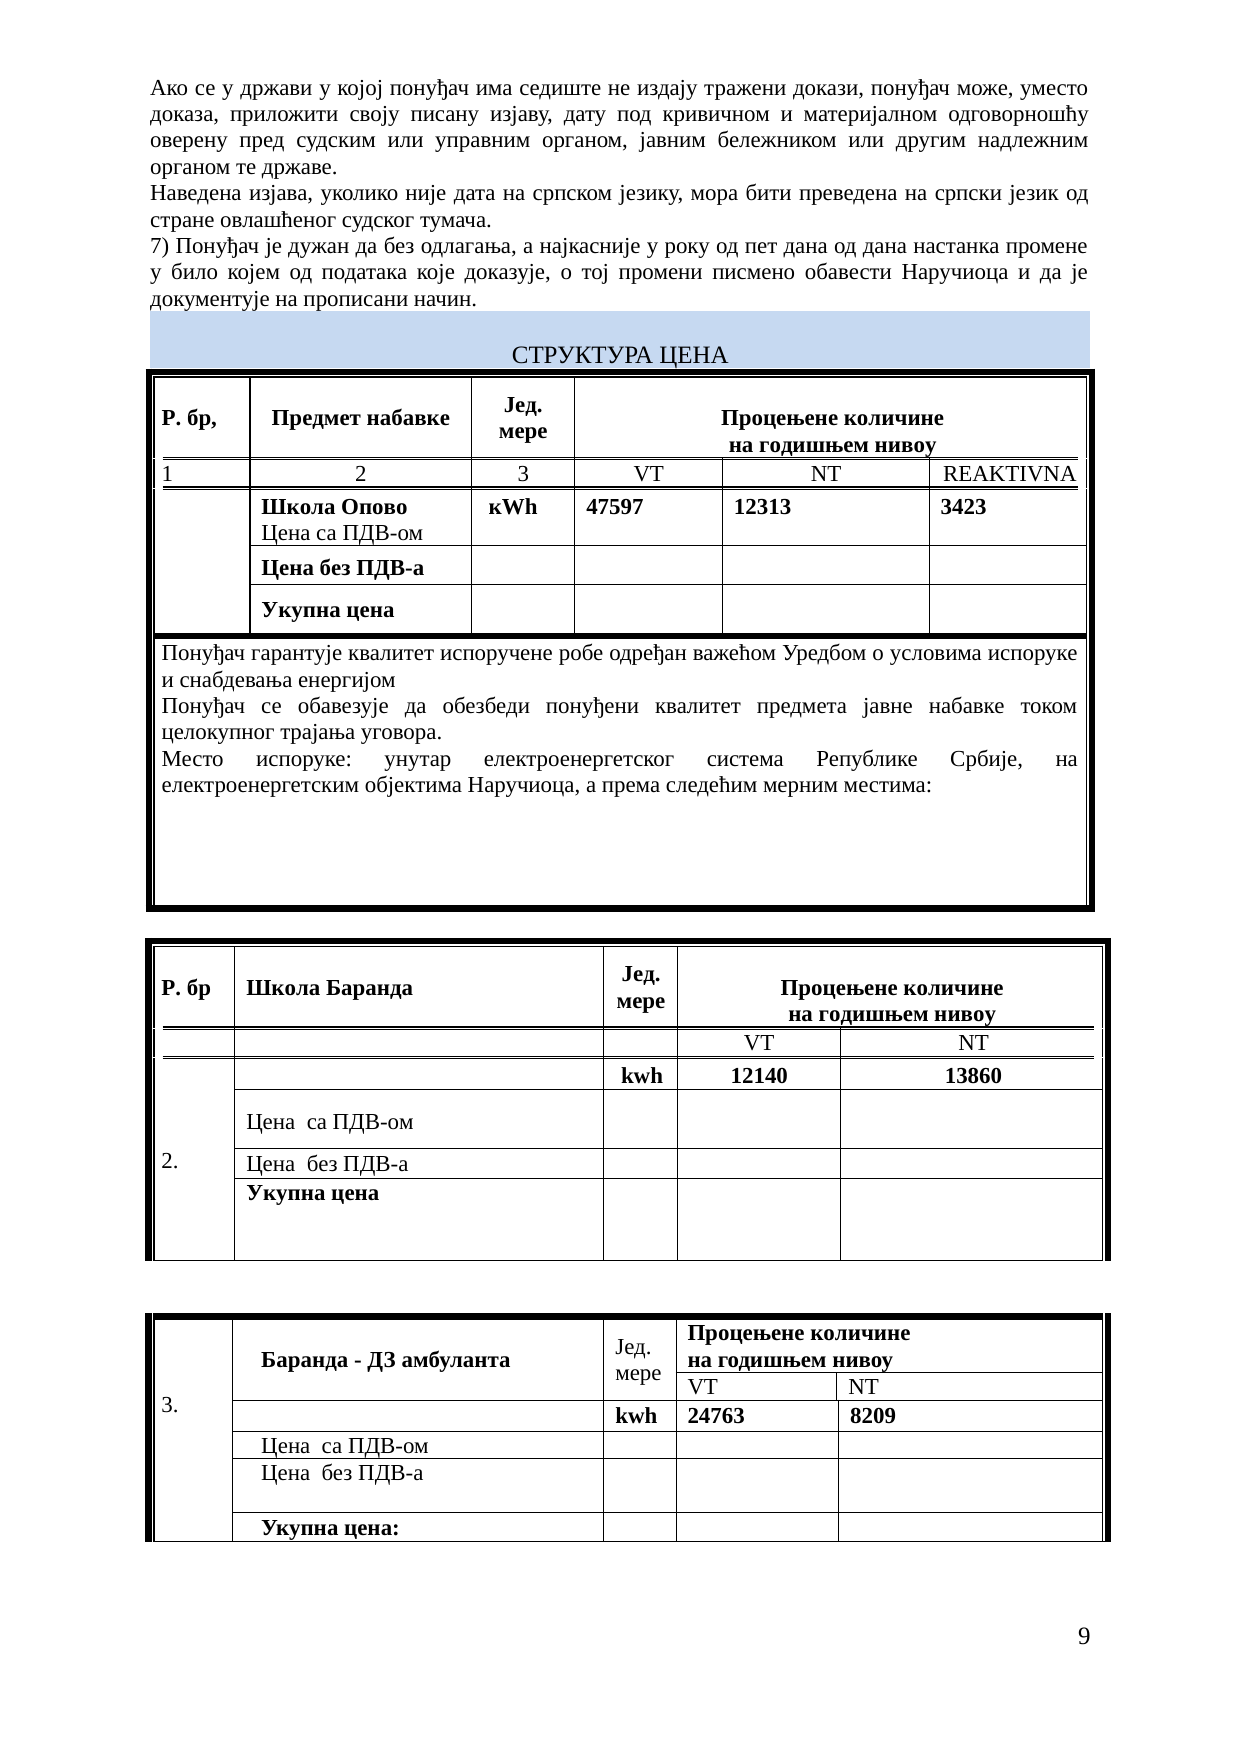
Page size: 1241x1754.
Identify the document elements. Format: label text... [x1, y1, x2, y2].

table_cell [930, 546, 1086, 583]
table_header Предмет набавке [251, 378, 471, 457]
table_cell Цена без ПДВ-а [235, 1149, 603, 1178]
table_cell [930, 585, 1086, 633]
table_header Р. бр [155, 947, 234, 1026]
table_cell [677, 1459, 838, 1512]
table_cell [233, 1401, 603, 1431]
table_cell [677, 1513, 838, 1541]
table_cell Школа Опово Цена са ПДВ-ом [251, 490, 471, 545]
table_cell kwh [604, 1059, 677, 1088]
table_cell VT [575, 460, 722, 486]
table_cell 12140 [678, 1059, 840, 1088]
table_cell Укупна цена: [233, 1513, 603, 1541]
table_cell VT [678, 1030, 840, 1056]
table_cell Цена са ПДВ-ом [235, 1090, 603, 1147]
table_cell [604, 1149, 677, 1178]
list 7) Понуђач је дужан да без одлагања, а најкасније у року од пет дана од дана настанка промене у било којем од података које доказује, о тој промени писмено обавести Наручиоца и да је документује на прописани начин. [150, 232, 1090, 311]
table_cell Цена без ПДВ-а [251, 546, 471, 583]
table_cell NT [723, 460, 929, 486]
table_cell 24763 [677, 1401, 838, 1431]
table_cell [472, 546, 574, 583]
table_cell 3423 [930, 486, 1086, 545]
table_cell [604, 1432, 676, 1458]
table_cell kwh [604, 1401, 676, 1431]
table_header Процењене количине на годишњем нивоу [575, 378, 1086, 457]
table_cell [678, 1179, 840, 1259]
table_cell [723, 585, 929, 633]
table_cell Цена са ПДВ-ом [233, 1432, 603, 1458]
table_header Јед. мере [472, 378, 574, 457]
table_cell [839, 1432, 1102, 1458]
table_cell 13860 [841, 1056, 1102, 1088]
table_cell [839, 1459, 1102, 1512]
table_cell [235, 1059, 603, 1088]
table_cell Баранда - ДЗ амбуланта [233, 1320, 603, 1399]
table_cell [604, 1459, 676, 1512]
text СТРУКТУРА ЦЕНА [150, 340, 1090, 368]
table_cell [604, 1179, 677, 1259]
table_cell [575, 546, 722, 583]
table_cell [235, 1030, 603, 1056]
table_cell Укупна цена [251, 585, 471, 633]
table_header Р. бр, [155, 378, 249, 457]
table_cell [604, 1030, 677, 1056]
table_cell NT [841, 1026, 1102, 1056]
list Ако се у држави у којој понуђач има седиште не издају тражени докази, понуђач може, уместо доказа, приложити своју писану изјаву, дату под кривичном и материјалном одговорношћу оверену пред судским или управним органом, јавним бележником или другим надлежним органом те државе. [150, 74, 1090, 179]
table_cell [150, 1260, 1106, 1313]
table_cell Укупна цена [235, 1179, 603, 1259]
list Наведена изјава, уколико није дата на српском језику, мора бити преведена на српски језик од стране овлашћеног судског тумача. [150, 179, 1090, 232]
table_cell [155, 486, 249, 633]
table_cell Понуђач гарантује квалитет испоручене робе одређан важећом Уредбом о условима испоруке и снабдевања енергијом Понуђач се обавезује да обезбеди понуђени квалитет предмета јавне набавке током целокупног трајања уговора. Место испоруке: унутар електроенергетског система Републике Србије, на електроенергетским објектима Наручиоца, а према следећим мерним местима: [155, 639, 1086, 905]
table_cell Процењене количине на годишњем нивоу [677, 1320, 1102, 1372]
table_cell Цена без ПДВ-а [233, 1459, 603, 1512]
table_cell 2 [251, 460, 471, 486]
table_header Школа Баранда [235, 947, 603, 1026]
table_cell [841, 1179, 1102, 1259]
table_cell [723, 546, 929, 583]
table_cell [678, 1149, 840, 1178]
table_cell [678, 1090, 840, 1147]
table_cell 47597 [575, 490, 722, 545]
table_cell [575, 585, 722, 633]
table_cell Јед. мере [604, 1320, 676, 1399]
table_cell [472, 585, 574, 633]
table_cell VT [677, 1373, 836, 1399]
table_cell кWh [472, 490, 574, 545]
table_cell 1 [152, 457, 249, 486]
table_cell 3 [472, 460, 574, 486]
table_header Процењене количине на годишњем нивоу [678, 947, 1102, 1026]
table_cell REAKTIVNA [930, 457, 1089, 486]
table_cell [839, 1513, 1102, 1541]
table_cell [841, 1090, 1102, 1147]
table_cell [155, 1026, 234, 1056]
table_cell NT [837, 1373, 1102, 1399]
table_cell [604, 1090, 677, 1147]
table_cell 2. [155, 1056, 234, 1259]
table_cell 12313 [723, 490, 929, 545]
table_header Јед. мере [604, 947, 677, 1026]
table_cell [677, 1432, 838, 1458]
table_cell [841, 1149, 1102, 1178]
table_cell [604, 1513, 676, 1541]
table_cell 8209 [839, 1401, 1102, 1431]
table_cell 3. [155, 1320, 232, 1541]
